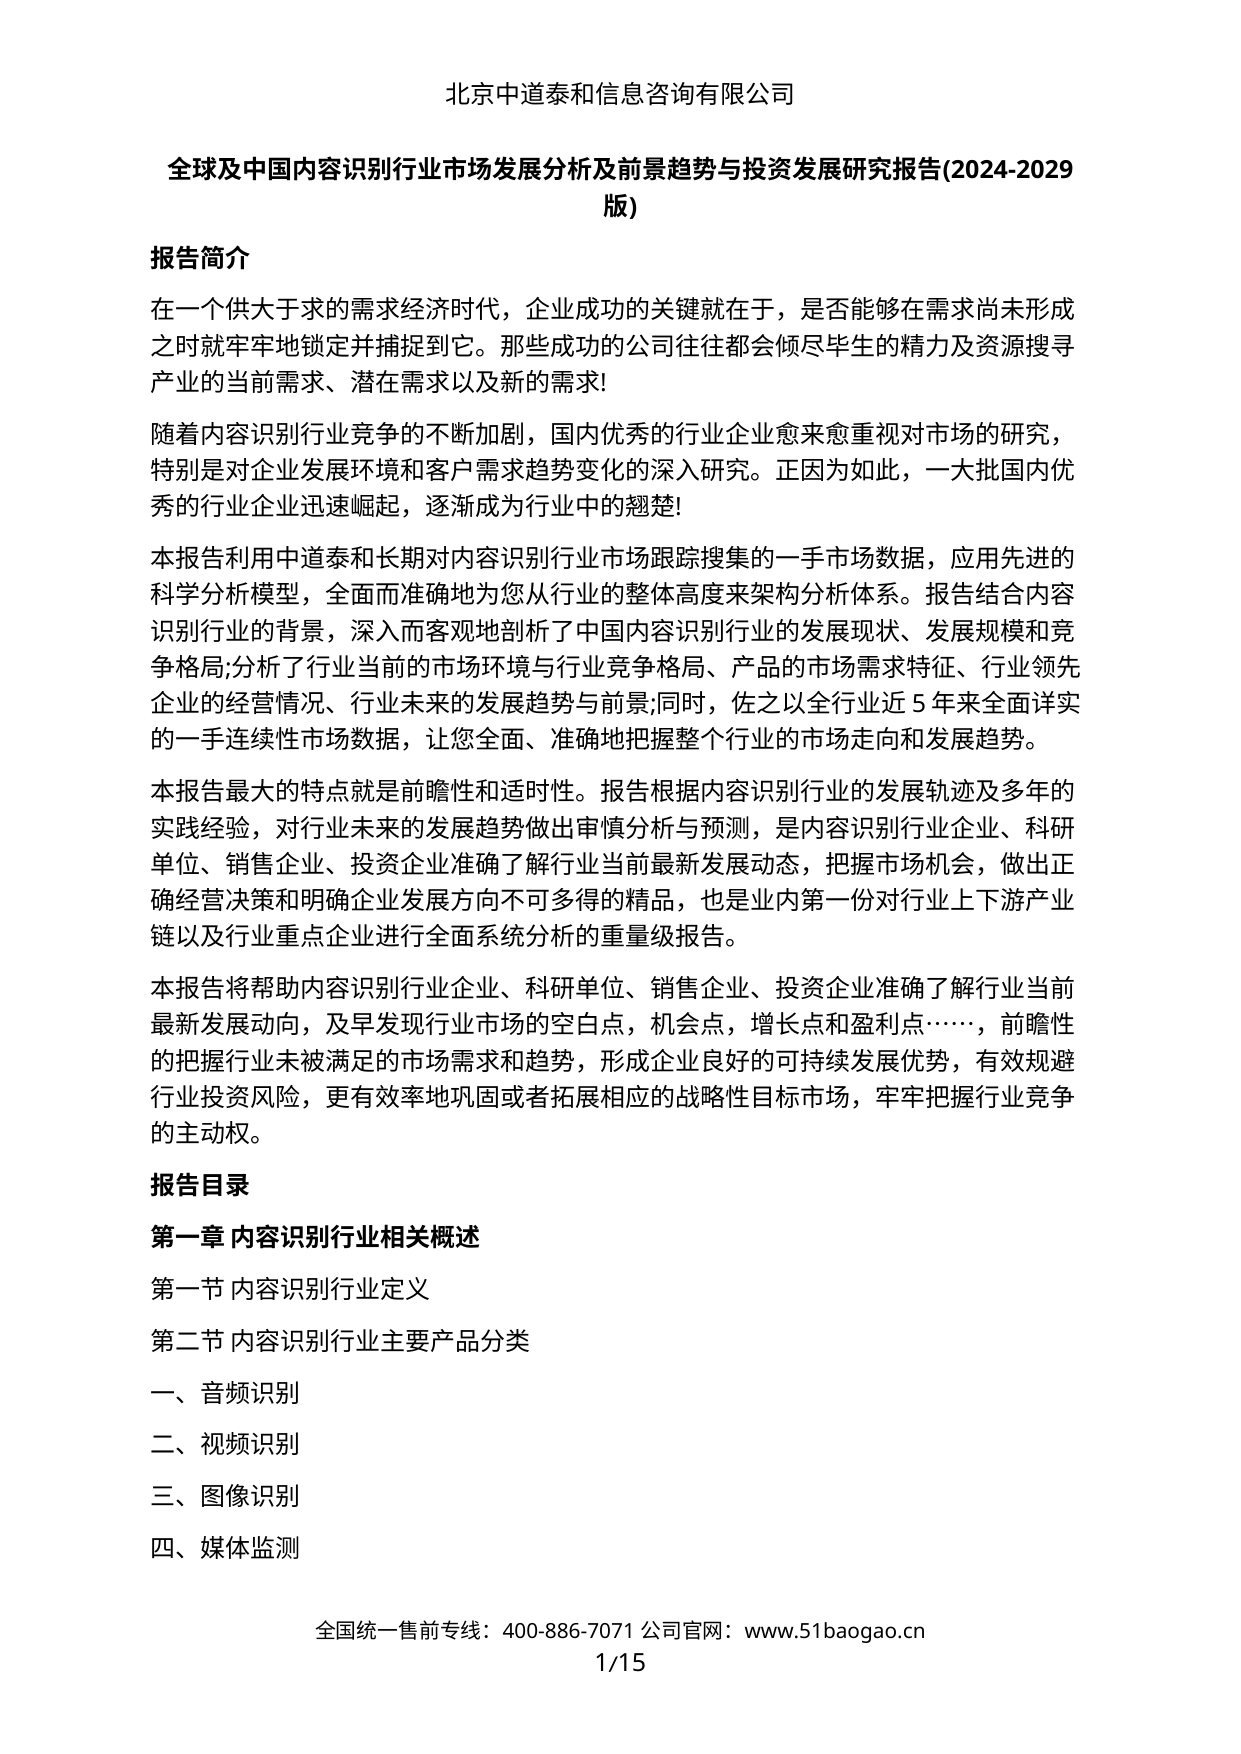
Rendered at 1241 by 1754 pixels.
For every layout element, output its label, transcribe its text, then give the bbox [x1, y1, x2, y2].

text 四、媒体监测 [150, 1529, 1090, 1565]
text 三、图像识别 [150, 1477, 1090, 1513]
text 本报告将帮助内容识别行业企业、科研单位、销售企业、投资企业准确了解行业当前最新发展动向，及早发现行业市场的空白点，机会点，增长点和盈利点……，前瞻性的把握行业未被满足的市场需求和趋势，形成企业良好的可持续发展优势，有效规避行业投资风险，更有效率地巩固或者拓展相应的战略性目标市场，牢牢把握行业竞争的主动权。 [150, 969, 1090, 1150]
text 在一个供大于求的需求经济时代，企业成功的关键就在于，是否能够在需求尚未形成之时就牢牢地锁定并捕捉到它。那些成功的公司往往都会倾尽毕生的精力及资源搜寻产业的当前需求、潜在需求以及新的需求! [150, 290, 1090, 399]
text 本报告利用中道泰和长期对内容识别行业市场跟踪搜集的一手市场数据，应用先进的科学分析模型，全面而准确地为您从行业的整体高度来架构分析体系。报告结合内容识别行业的背景，深入而客观地剖析了中国内容识别行业的发展现状、发展规模和竞争格局;分析了行业当前的市场环境与行业竞争格局、产品的市场需求特征、行业领先企业的经营情况、行业未来的发展趋势与前景;同时，佐之以全行业近5年来全面详实的一手连续性市场数据，让您全面、准确地把握整个行业的市场走向和发展趋势。 [150, 539, 1090, 756]
text 随着内容识别行业竞争的不断加剧，国内优秀的行业企业愈来愈重视对市场的研究，特别是对企业发展环境和客户需求趋势变化的深入研究。正因为如此，一大批国内优秀的行业企业迅速崛起，逐渐成为行业中的翘楚! [150, 414, 1090, 523]
text 全球及中国内容识别行业市场发展分析及前景趋势与投资发展研究报告(2024-2029版) [150, 150, 1090, 222]
text 第一章 内容识别行业相关概述 [150, 1217, 1090, 1254]
text 报告简介 [150, 238, 1090, 274]
text 本报告最大的特点就是前瞻性和适时性。报告根据内容识别行业的发展轨迹及多年的实践经验，对行业未来的发展趋势做出审慎分析与预测，是内容识别行业企业、科研单位、销售企业、投资企业准确了解行业当前最新发展动态，把握市场机会，做出正确经营决策和明确企业发展方向不可多得的精品，也是业内第一份对行业上下游产业链以及行业重点企业进行全面系统分析的重量级报告。 [150, 772, 1090, 953]
text 二、视频识别 [150, 1425, 1090, 1461]
text 第一节 内容识别行业定义 [150, 1269, 1090, 1306]
text 报告目录 [150, 1166, 1090, 1202]
text 一、音频识别 [150, 1373, 1090, 1409]
text 第二节 内容识别行业主要产品分类 [150, 1321, 1090, 1357]
